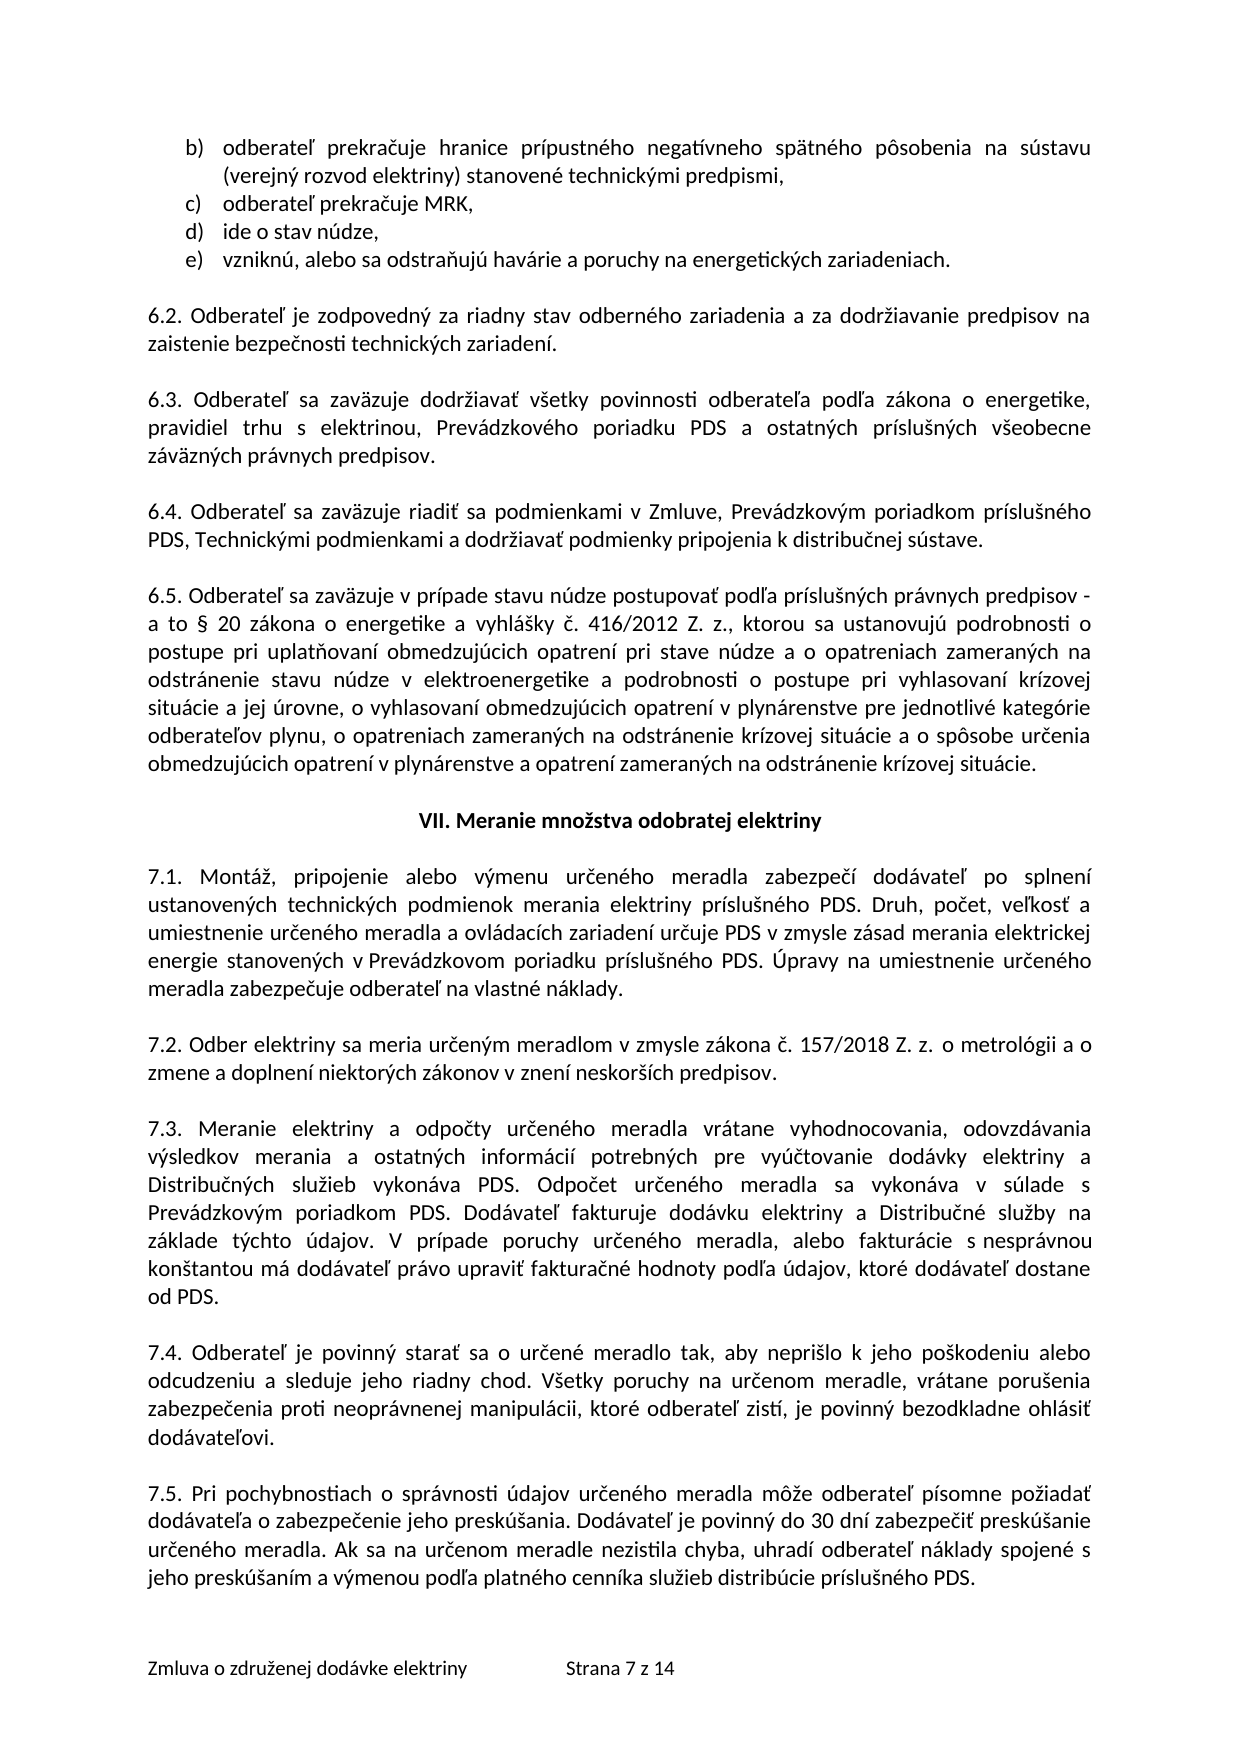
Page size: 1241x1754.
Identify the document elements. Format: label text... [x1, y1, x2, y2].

list odberateľ prekračuje hranice prípustného negatívneho spätného pôsobenia na sústavu (verejný rozvod elektriny) stanovené technickými predpismi, [185, 133, 1093, 189]
list odberateľ prekračuje MRK, [185, 189, 1093, 217]
text 6.4. Odberateľ sa zaväzuje riadiť sa podmienkami v Zmluve, Prevádzkovým poriadkom príslušného PDS, Technickými podmienkami a dodržiavať podmienky pripojenia k distribučnej sústave. [148, 497, 1093, 553]
list vzniknú, alebo sa odstraňujú havárie a poruchy na energetických zariadeniach. [185, 245, 1093, 273]
text VII. Meranie množstva odobratej elektriny [148, 806, 1093, 834]
text 6.5. Odberateľ sa zaväzuje v prípade stavu núdze postupovať podľa príslušných právnych predpisov - a to § 20 zákona o energetike a vyhlášky č. 416/2012 Z. z., ktorou sa ustanovujú podrobnosti o postupe pri uplatňovaní obmedzujúcich opatrení pri stave núdze a o opatreniach zameraných na odstránenie stavu núdze v elektroenergetike a podrobnosti o postupe pri vyhlasovaní krízovej situácie a jej úrovne, o vyhlasovaní obmedzujúcich opatrení v plynárenstve pre jednotlivé kategórie odberateľov plynu, o opatreniach zameraných na odstránenie krízovej situácie a o spôsobe určenia obmedzujúcich opatrení v plynárenstve a opatrení zameraných na odstránenie krízovej situácie. [148, 581, 1093, 777]
text 6.3. Odberateľ sa zaväzuje dodržiavať všetky povinnosti odberateľa podľa zákona o energetike, pravidiel trhu s elektrinou, Prevádzkového poriadku PDS a ostatných príslušných všeobecne záväzných právnych predpisov. [148, 385, 1093, 469]
text 6.2. Odberateľ je zodpovedný za riadny stav odberného zariadenia a za dodržiavanie predpisov na zaistenie bezpečnosti technických zariadení. [148, 301, 1093, 357]
text 7.5. Pri pochybnostiach o správnosti údajov určeného meradla môže odberateľ písomne požiadať dodávateľa o zabezpečenie jeho preskúšania. Dodávateľ je povinný do 30 dní zabezpečiť preskúšanie určeného meradla. Ak sa na určenom meradle nezistila chyba, uhradí odberateľ náklady spojené s jeho preskúšaním a výmenou podľa platného cenníka služieb distribúcie príslušného PDS. [148, 1479, 1093, 1591]
text 7.1. Montáž, pripojenie alebo výmenu určeného meradla zabezpečí dodávateľ po splnení ustanovených technických podmienok merania elektriny príslušného PDS. Druh, počet, veľkosť a umiestnenie určeného meradla a ovládacích zariadení určuje PDS v zmysle zásad merania elektrickej energie stanovených v Prevádzkovom poriadku príslušného PDS. Úpravy na umiestnenie určeného meradla zabezpečuje odberateľ na vlastné náklady. [148, 862, 1093, 1002]
text 7.2. Odber elektriny sa meria určeným meradlom v zmysle zákona č. 157/2018 Z. z. o metrológii a o zmene a doplnení niektorých zákonov v znení neskorších predpisov. [148, 1030, 1093, 1086]
text 7.3. Meranie elektriny a odpočty určeného meradla vrátane vyhodnocovania, odovzdávania výsledkov merania a ostatných informácií potrebných pre vyúčtovanie dodávky elektriny a Distribučných služieb vykonáva PDS. Odpočet určeného meradla sa vykonáva v súlade s Prevádzkovým poriadkom PDS. Dodávateľ fakturuje dodávku elektriny a Distribučné služby na základe týchto údajov. V prípade poruchy určeného meradla, alebo fakturácie s nesprávnou konštantou má dodávateľ právo upraviť fakturačné hodnoty podľa údajov, ktoré dodávateľ dostane od PDS. [148, 1114, 1093, 1311]
text 7.4. Odberateľ je povinný starať sa o určené meradlo tak, aby neprišlo k jeho poškodeniu alebo odcudzeniu a sleduje jeho riadny chod. Všetky poruchy na určenom meradle, vrátane porušenia zabezpečenia proti neoprávnenej manipulácii, ktoré odberateľ zistí, je povinný bezodkladne ohlásiť dodávateľovi. [148, 1338, 1093, 1451]
list ide o stav núdze, [185, 217, 1093, 245]
